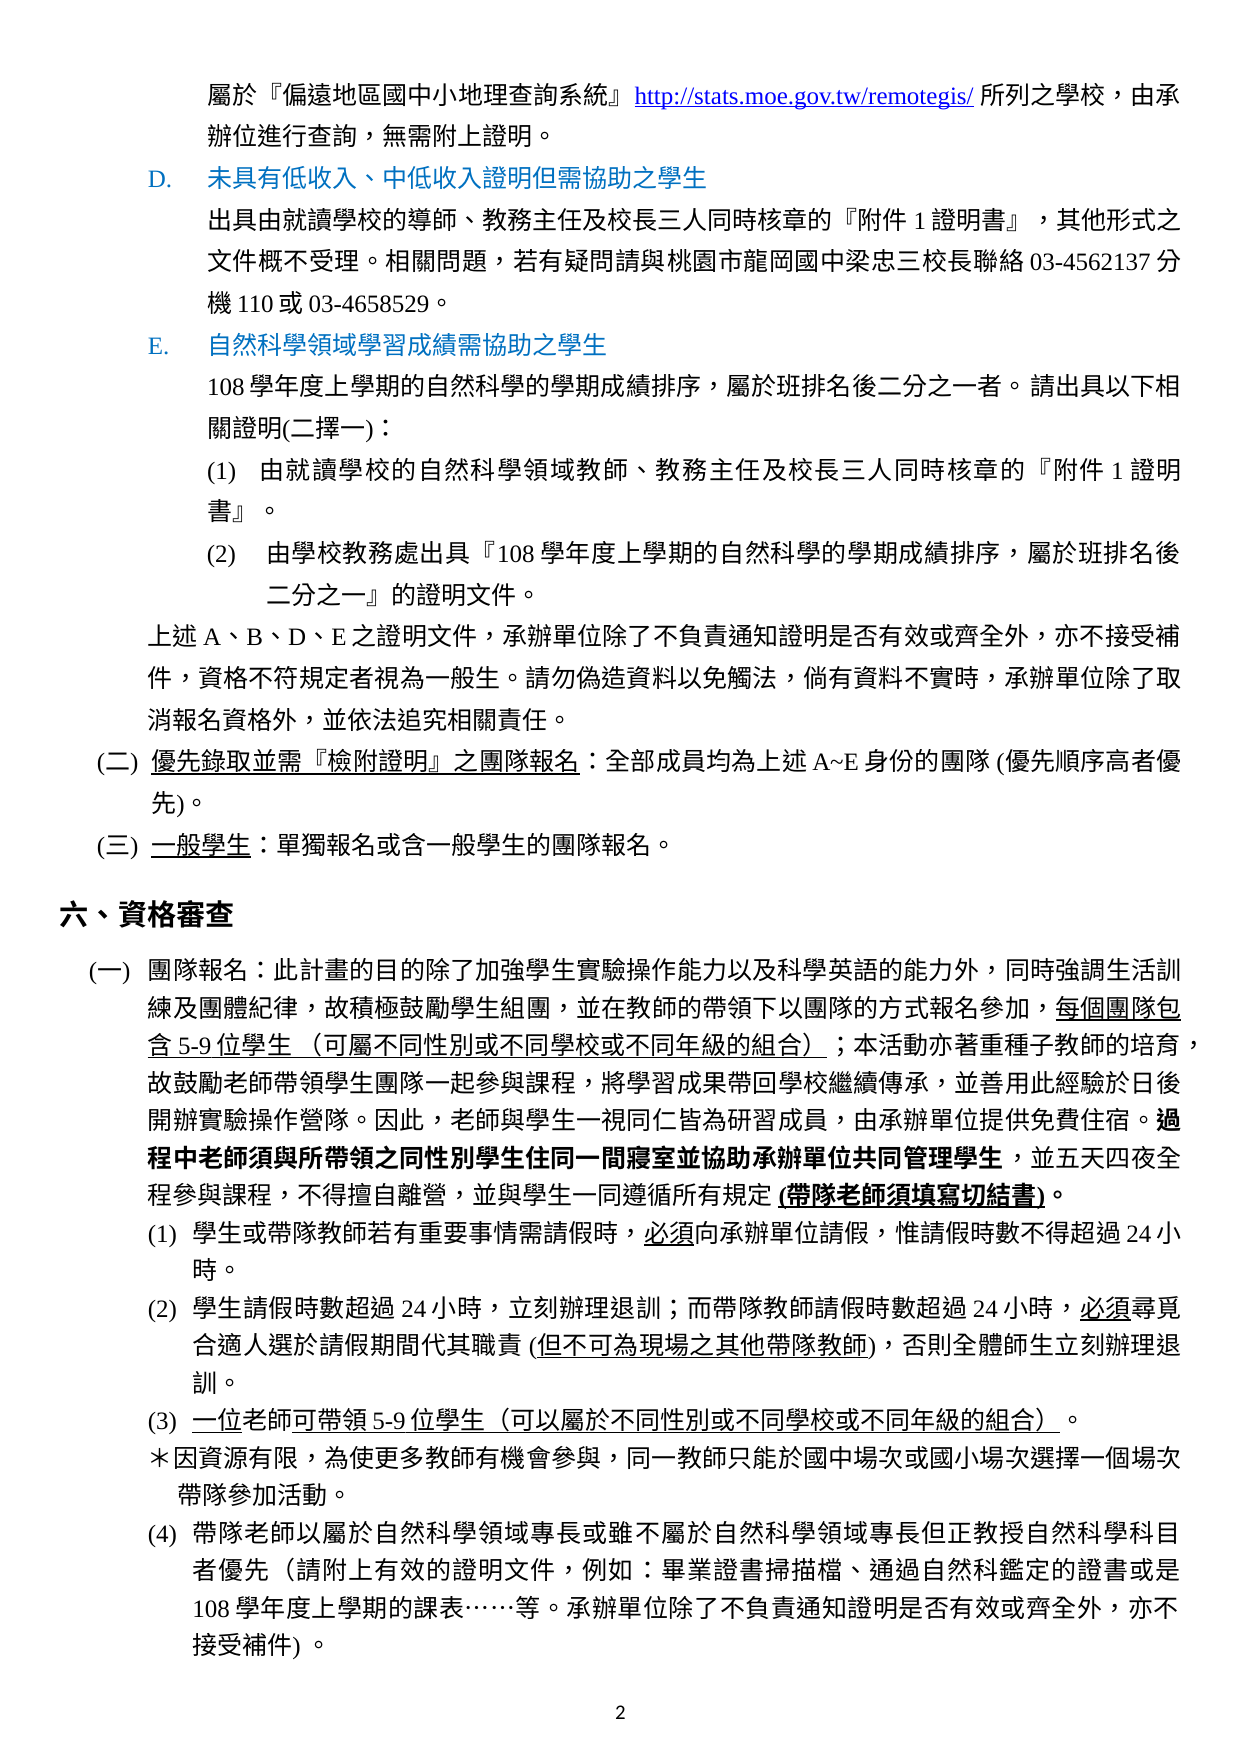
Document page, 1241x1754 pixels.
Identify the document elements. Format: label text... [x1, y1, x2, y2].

text 屬於『偏遠地區國中小地理查詢系統』http://stats.moe.gov.tw/remotegis/ 所列之學校，由承辦位進行查詢，無需附上證明。 [207, 71, 1181, 154]
list 由就讀學校的自然科學領域教師、教務主任及校長三人同時核章的『附件1證明書』。 [207, 446, 1181, 529]
list 資格審查 [59, 875, 1181, 950]
list 帶隊老師以屬於自然科學領域專長或雖不屬於自然科學領域專長但正教授自然科學科目 者優先（請附上有效的證明文件，例如：畢業證書掃描檔、通過自然科鑑定的證書或是108學年度上學期的課表……等。承辦單位除了不負責通知證明是否有效或齊全外，亦不接受補件) 。 [148, 1512, 1181, 1662]
list 學生或帶隊教師若有重要事情需請假時，必須向承辦單位請假，惟請假時數不得超過24小時。 [148, 1212, 1181, 1287]
list 學生請假時數超過24小時，立刻辦理退訓；而帶隊教師請假時數超過24小時，必須尋覓合適人選於請假期間代其職責 (但不可為現場之其他帶隊教師)，否則全體師生立刻辦理退訓。 [148, 1287, 1181, 1400]
list 自然科學領域學習成績需協助之學生 [148, 321, 1181, 362]
text ＊因資源有限，為使更多教師有機會參與，同一教師只能於國中場次或國小場次選擇一個場次帶隊參加活動。 [148, 1437, 1181, 1512]
text 上述A、B、D、E之證明文件，承辦單位除了不負責通知證明是否有效或齊全外，亦不接受補件，資格不符規定者視為一般生。請勿偽造資料以免觸法，倘有資料不實時，承辦單位除了取消報名資格外，並依法追究相關責任。 [148, 612, 1181, 737]
list 一位老師可帶領5-9位學生（可以屬於不同性別或不同學校或不同年級的組合）。 [148, 1400, 1181, 1437]
list 由學校教務處出具『108學年度上學期的自然科學的學期成績排序，屬於班排名後二分之一』的證明文件。 [207, 529, 1181, 612]
text 出具由就讀學校的導師、教務主任及校長三人同時核章的『附件1證明書』，其他形式之文件概不受理。相關問題，若有疑問請與桃園市龍岡國中梁忠三校長聯絡03-4562137分機110或03-4658529。 [207, 196, 1181, 321]
list 優先錄取並需『檢附證明』之團隊報名：全部成員均為上述A~E身份的團隊 (優先順序高者優先)。 [97, 737, 1181, 821]
text 108學年度上學期的自然科學的學期成績排序，屬於班排名後二分之一者。請出具以下相關證明(二擇一)： [207, 362, 1181, 446]
list 一般學生：單獨報名或含一般學生的團隊報名。 [97, 821, 1181, 862]
list 團隊報名：此計畫的目的除了加強學生實驗操作能力以及科學英語的能力外，同時強調生活訓練及團體紀律，故積極鼓勵學生組團，並在教師的帶領下以團隊的方式報名參加，每個團隊包含5-9位學生 （可屬不同性別或不同學校或不同年級的組合）；本活動亦著重種子教師的培育，故鼓勵老師帶領學生團隊一起參與課程，將學習成果帶回學校繼續傳承，並善用此經驗於日後開辦實驗操作營隊。因此，老師與學生一視同仁皆為研習成員，由承辦單位提供免費住宿。過程中老師須與所帶領之同性別學生住同一間寢室並協助承辦單位共同管理學生，並五天四夜全程參與課程，不得擅自離營，並與學生一同遵循所有規定 (帶隊老師須填寫切結書)。 [88, 950, 1181, 1212]
list 未具有低收入、中低收入證明但需協助之學生 [148, 154, 1181, 196]
